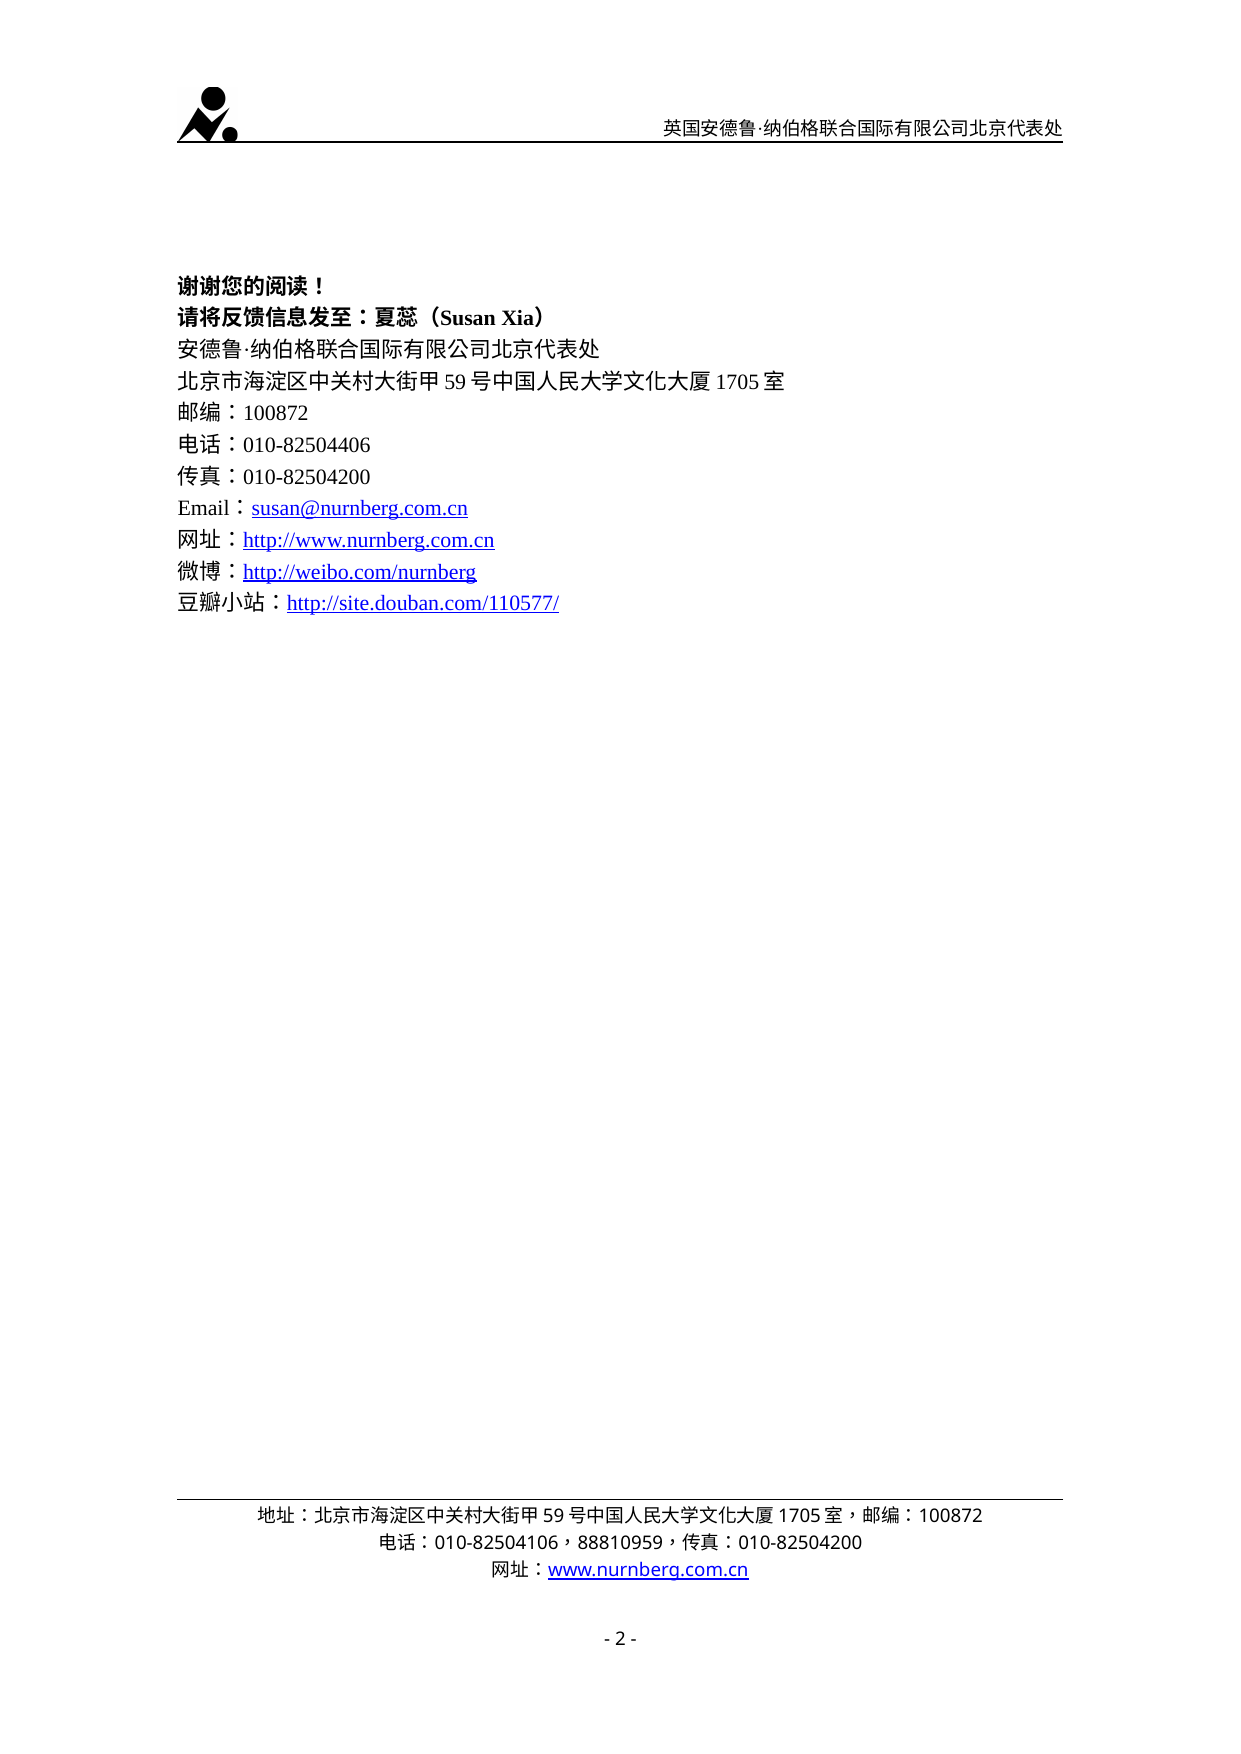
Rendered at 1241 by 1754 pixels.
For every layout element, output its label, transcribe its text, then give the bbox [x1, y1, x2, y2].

text 网址：http://www.nurnberg.com.cn 微博：http://weibo.com/nurnberg [177, 522, 1063, 585]
text Email：susan@nurnberg.com.cn [177, 490, 1063, 522]
picture [177, 87, 238, 141]
text 电话：010-82504406 [177, 427, 1063, 459]
text 北京市海淀区中关村大街甲59号中国人民大学文化大厦1705室 [177, 364, 1063, 395]
text 安德鲁·纳伯格联合国际有限公司北京代表处 [177, 332, 1063, 364]
text 谢谢您的阅读！ [177, 269, 1063, 300]
text 豆瓣小站：http://site.douban.com/110577/ [177, 585, 1063, 617]
text 请将反馈信息发至：夏蕊（Susan Xia） [177, 300, 1063, 332]
text 传真：010-82504200 [177, 459, 1063, 490]
text 邮编：100872 [177, 395, 1063, 427]
